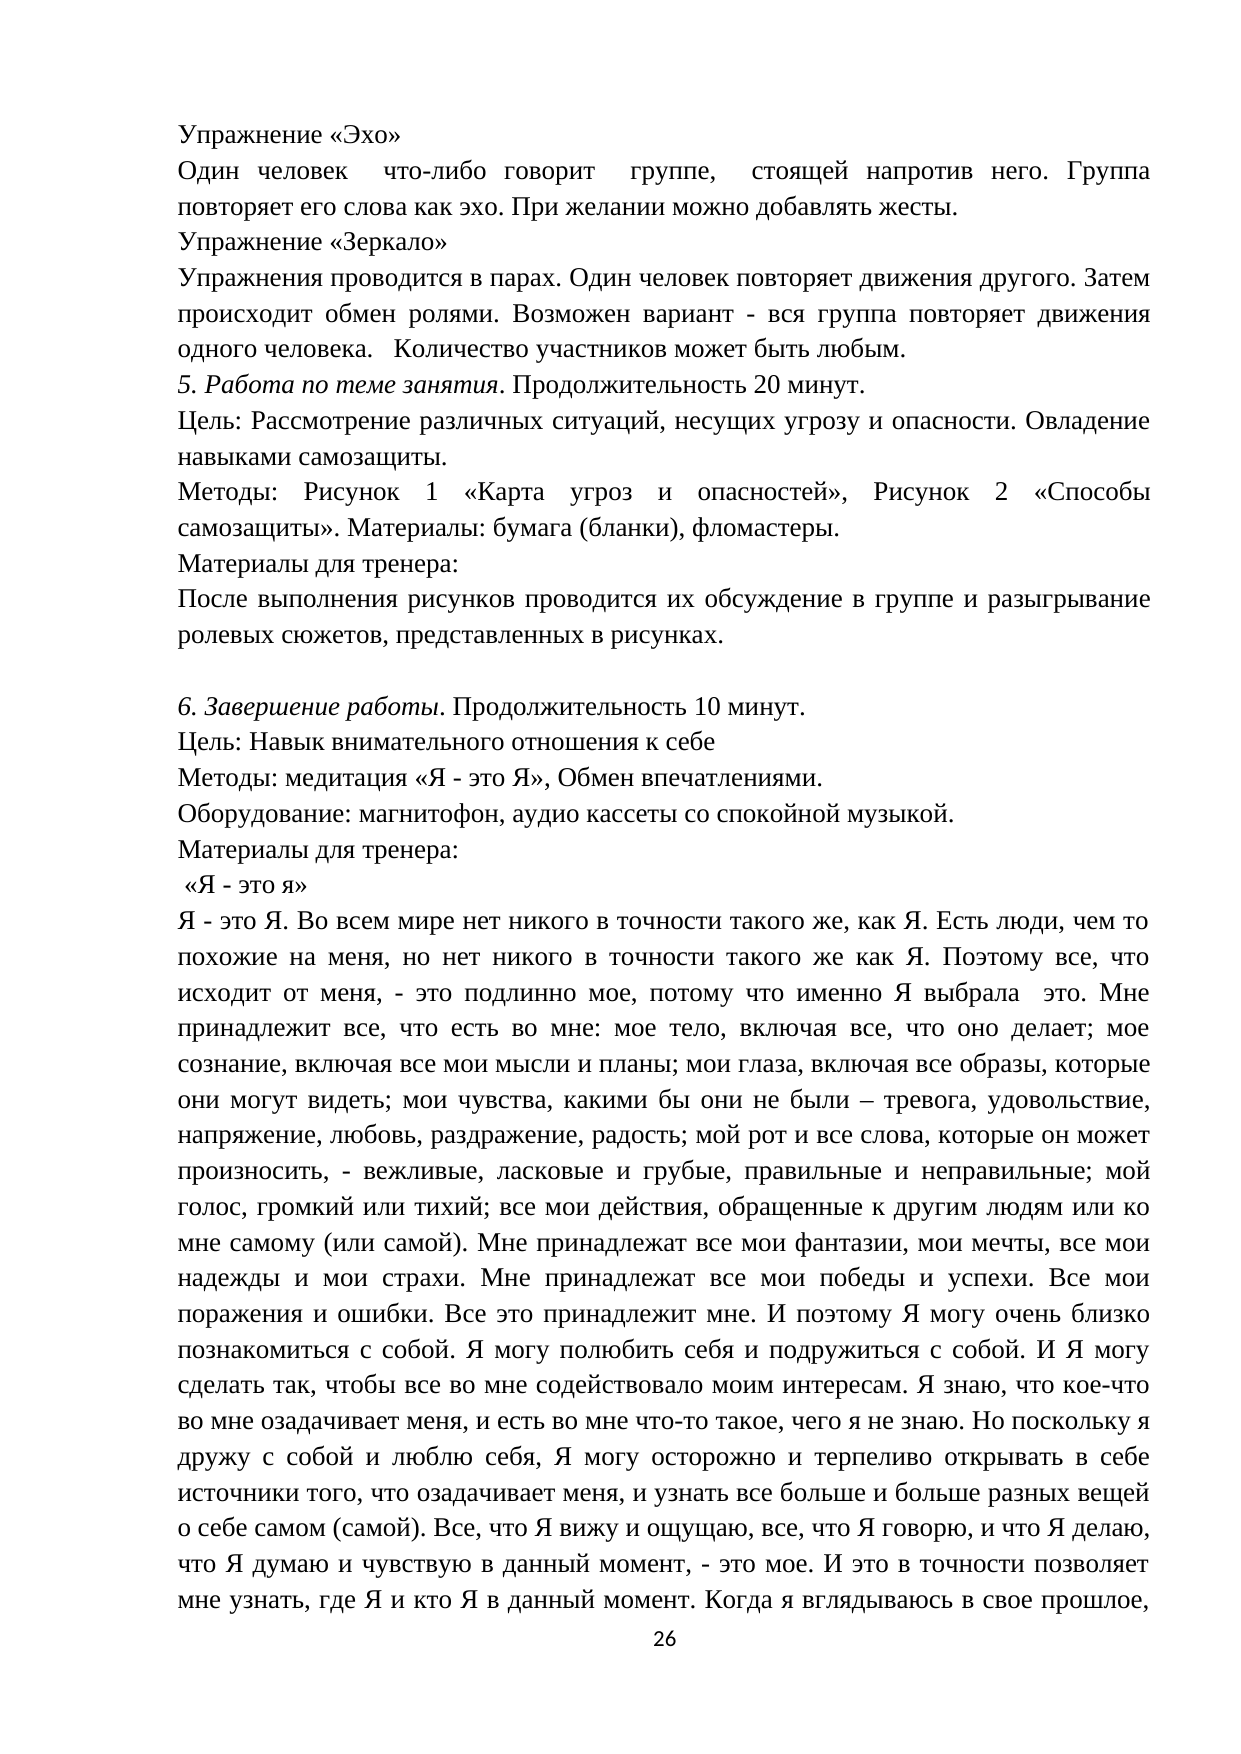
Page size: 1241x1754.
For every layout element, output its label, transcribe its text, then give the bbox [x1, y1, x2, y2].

text Упражнения проводится в парах. Один человек повторяет движения другого. Затем происходит обмен ролями. Возможен вариант - вся группа повторяет движения одного человека. Количество участников может быть любым. [177, 261, 1152, 364]
text Упражнение «Эхо» [177, 118, 1152, 149]
text Материалы для тренера: [177, 833, 1152, 864]
text Упражнение «Зеркало» [177, 225, 1152, 256]
text Материалы для тренера: [177, 547, 1152, 578]
text Оборудование: магнитофон, аудио кассеты со спокойной музыкой. [177, 797, 1152, 828]
text 5. Работа по теме занятия. Продолжительность 20 минут. [177, 368, 1152, 399]
text Методы: Рисунок 1 «Карта угроз и опасностей», Рисунок 2 «Способы самозащиты». Материалы: бумага (бланки), фломастеры. [177, 475, 1152, 542]
text После выполнения рисунков проводится их обсуждение в группе и разыгрывание ролевых сюжетов, представленных в рисунках. [177, 583, 1152, 649]
text «Я - это я» [177, 868, 1152, 899]
text Один человек что-либо говорит группе, стоящей напротив него. Группа повторяет его слова как эхо. При желании можно добавлять жесты. [177, 154, 1152, 221]
text Цель: Рассмотрение различных ситуаций, несущих угрозу и опасности. Овладение навыками самозащиты. [177, 404, 1152, 471]
text Цель: Навык внимательного отношения к себе [177, 726, 1152, 757]
text 6. Завершение работы. Продолжительность 10 минут. [177, 690, 1152, 721]
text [177, 904, 1152, 1614]
text Методы: медитация «Я - это Я», Обмен впечатлениями. [177, 761, 1152, 792]
